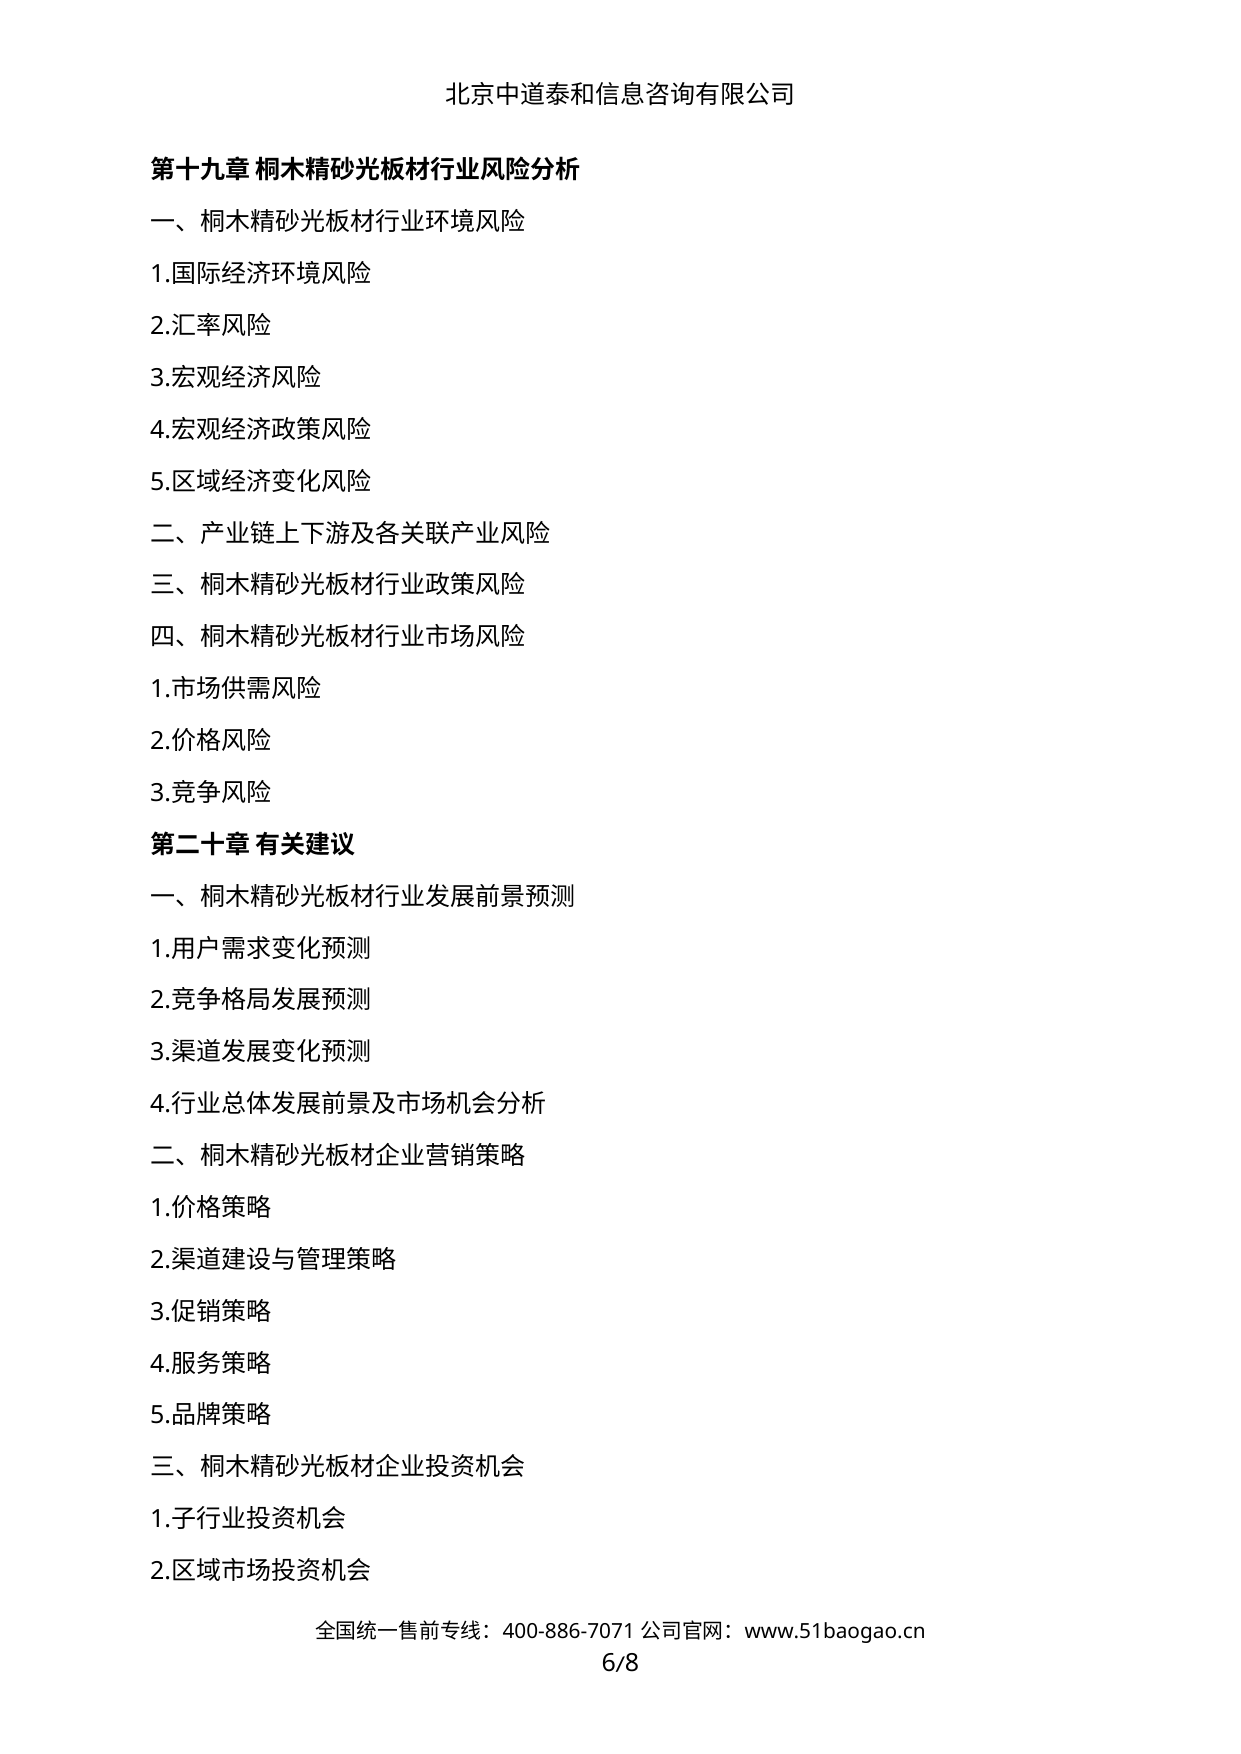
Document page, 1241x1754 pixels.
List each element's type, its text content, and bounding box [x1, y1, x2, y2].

text 1.子行业投资机会 [150, 1499, 1090, 1535]
text 2.竞争格局发展预测 [150, 980, 1090, 1016]
text 1.价格策略 [150, 1187, 1090, 1224]
text 1.国际经济环境风险 [150, 254, 1090, 290]
text 第十九章 桐木精砂光板材行业风险分析 [150, 150, 1090, 186]
text 一、桐木精砂光板材行业发展前景预测 [150, 876, 1090, 912]
text 3.渠道发展变化预测 [150, 1032, 1090, 1068]
text 4.宏观经济政策风险 [150, 409, 1090, 446]
text 2.区域市场投资机会 [150, 1551, 1090, 1587]
text 3.促销策略 [150, 1291, 1090, 1327]
text 2.渠道建设与管理策略 [150, 1239, 1090, 1276]
text 3.宏观经济风险 [150, 357, 1090, 394]
text 5.品牌策略 [150, 1395, 1090, 1431]
text 2.价格风险 [150, 721, 1090, 757]
text 二、桐木精砂光板材企业营销策略 [150, 1136, 1090, 1172]
text 2.汇率风险 [150, 306, 1090, 342]
text 3.竞争风险 [150, 772, 1090, 809]
text 4.行业总体发展前景及市场机会分析 [150, 1084, 1090, 1120]
text 4.服务策略 [150, 1343, 1090, 1379]
text 三、桐木精砂光板材企业投资机会 [150, 1447, 1090, 1483]
text 1.用户需求变化预测 [150, 928, 1090, 964]
text 5.区域经济变化风险 [150, 461, 1090, 497]
text 一、桐木精砂光板材行业环境风险 [150, 202, 1090, 238]
text 四、桐木精砂光板材行业市场风险 [150, 617, 1090, 653]
text 第二十章 有关建议 [150, 824, 1090, 861]
text 三、桐木精砂光板材行业政策风险 [150, 565, 1090, 601]
text 二、产业链上下游及各关联产业风险 [150, 513, 1090, 549]
text 1.市场供需风险 [150, 669, 1090, 705]
